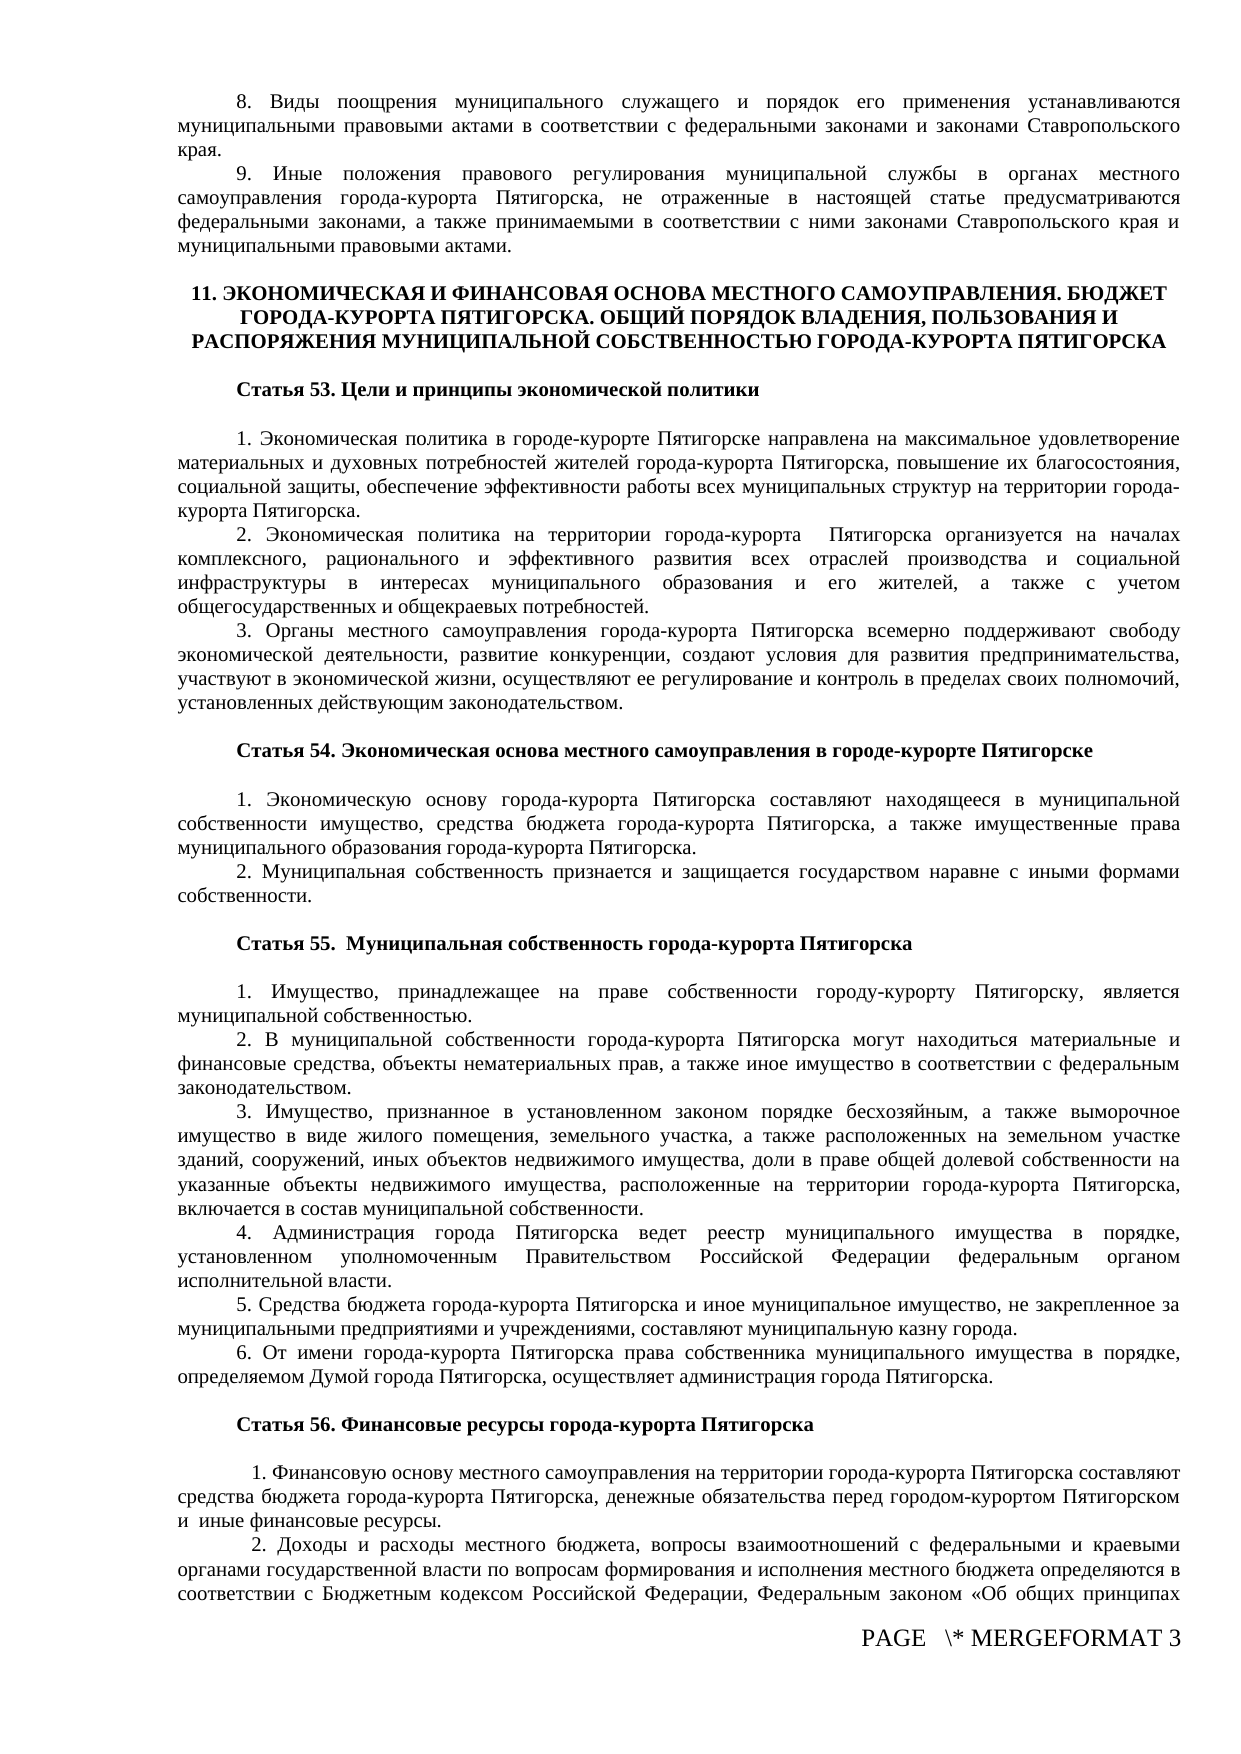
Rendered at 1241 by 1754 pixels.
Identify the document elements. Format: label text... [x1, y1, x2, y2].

text 5. Средства бюджета города-курорта Пятигорска и иное муниципальное имущество, не закрепленное за муниципальными предприятиями и учреждениями, составляют муниципальную казну города. [177, 1292, 1181, 1340]
text 9. Иные положения правового регулирования муниципальной службы в органах местного самоуправления города-курорта Пятигорска, не отраженные в настоящей статье предусматриваются федеральными законами, а также принимаемыми в соответствии с ними законами Ставропольского края и муниципальными правовыми актами. [177, 161, 1181, 257]
text Статья 54. Экономическая основа местного самоуправления в городе-курорте Пятигорске [177, 738, 1181, 762]
text 3. Органы местного самоуправления города-курорта Пятигорска всемерно поддерживают свободу экономической деятельности, развитие конкуренции, создают условия для развития предпринимательства, участвуют в экономической жизни, осуществляют ее регулирование и контроль в пределах своих полномочий, установленных действующим законодательством. [177, 618, 1181, 714]
text 8. Виды поощрения муниципального служащего и порядок его применения устанавливаются муниципальными правовыми актами в соответствии с федеральными законами и законами Ставропольского края. [177, 89, 1181, 161]
text 4. Администрация города Пятигорска ведет реестр муниципального имущества в порядке, установленном уполномоченным Правительством Российской Федерации федеральным органом исполнительной власти. [177, 1219, 1181, 1292]
text Статья 53. Цели и принципы экономической политики [177, 377, 1181, 401]
text 2. В муниципальной собственности города-курорта Пятигорска могут находиться материальные и финансовые средства, объекты нематериальных прав, а также иное имущество в соответствии с федеральным законодательством. [177, 1027, 1181, 1099]
text 6. От имени города-курорта Пятигорска права собственника муниципального имущества в порядке, определяемом Думой города Пятигорска, осуществляет администрация города Пятигорска. [177, 1340, 1181, 1388]
text 1. Имущество, принадлежащее на праве собственности городу-курорту Пятигорску, является муниципальной собственностью. [177, 979, 1181, 1027]
text 3. Имущество, признанное в установленном законом порядке бесхозяйным, а также выморочное имущество в виде жилого помещения, земельного участка, а также расположенных на земельном участке зданий, сооружений, иных объектов недвижимого имущества, доли в праве общей долевой собственности на указанные объекты недвижимого имущества, расположенные на территории города-курорта Пятигорска, включается в состав муниципальной собственности. [177, 1099, 1181, 1219]
text 2. Экономическая политика на территории города-курорта Пятигорска организуется на началах комплексного, рационального и эффективного развития всех отраслей производства и социальной инфраструктуры в интересах муниципального образования и его жителей, а также с учетом общегосударственных и общекраевых потребностей. [177, 522, 1181, 618]
text 2. Муниципальная собственность признается и защищается государством наравне с иными формами собственности. [177, 859, 1181, 907]
text 11. ЭКОНОМИЧЕСКАЯ И ФИНАНСОВАЯ ОСНОВА МЕСТНОГО САМОУПРАВЛЕНИЯ. БЮДЖЕТ ГОРОДА-КУРОРТА ПЯТИГОРСКА. ОБЩИЙ ПОРЯДОК ВЛАДЕНИЯ, ПОЛЬЗОВАНИЯ И РАСПОРЯЖЕНИЯ МУНИЦИПАЛЬНОЙ СОБСТВЕННОСТЬЮ ГОРОДА-КУРОРТА ПЯТИГОРСКА [177, 281, 1181, 353]
text 1. Экономическая политика в городе-курорте Пятигорске направлена на максимальное удовлетворение материальных и духовных потребностей жителей города-курорта Пятигорска, повышение их благосостояния, социальной защиты, обеспечение эффективности работы всех муниципальных структур на территории города-курорта Пятигорска. [177, 426, 1181, 522]
text 1. Экономическую основу города-курорта Пятигорска составляют находящееся в муниципальной собственности имущество, средства бюджета города-курорта Пятигорска, а также имущественные права муниципального образования города-курорта Пятигорска. [177, 786, 1181, 859]
text Статья 55. Муниципальная собственность города-курорта Пятигорска [177, 931, 1181, 955]
text Статья 56. Финансовые ресурсы города-курорта Пятигорска [177, 1412, 1181, 1436]
text 1. Финансовую основу местного самоуправления на территории города-курорта Пятигорска составляют средства бюджета города-курорта Пятигорска, денежные обязательства перед городом-курортом Пятигорском и иные финансовые ресурсы. [177, 1460, 1181, 1532]
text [177, 1532, 1181, 1604]
